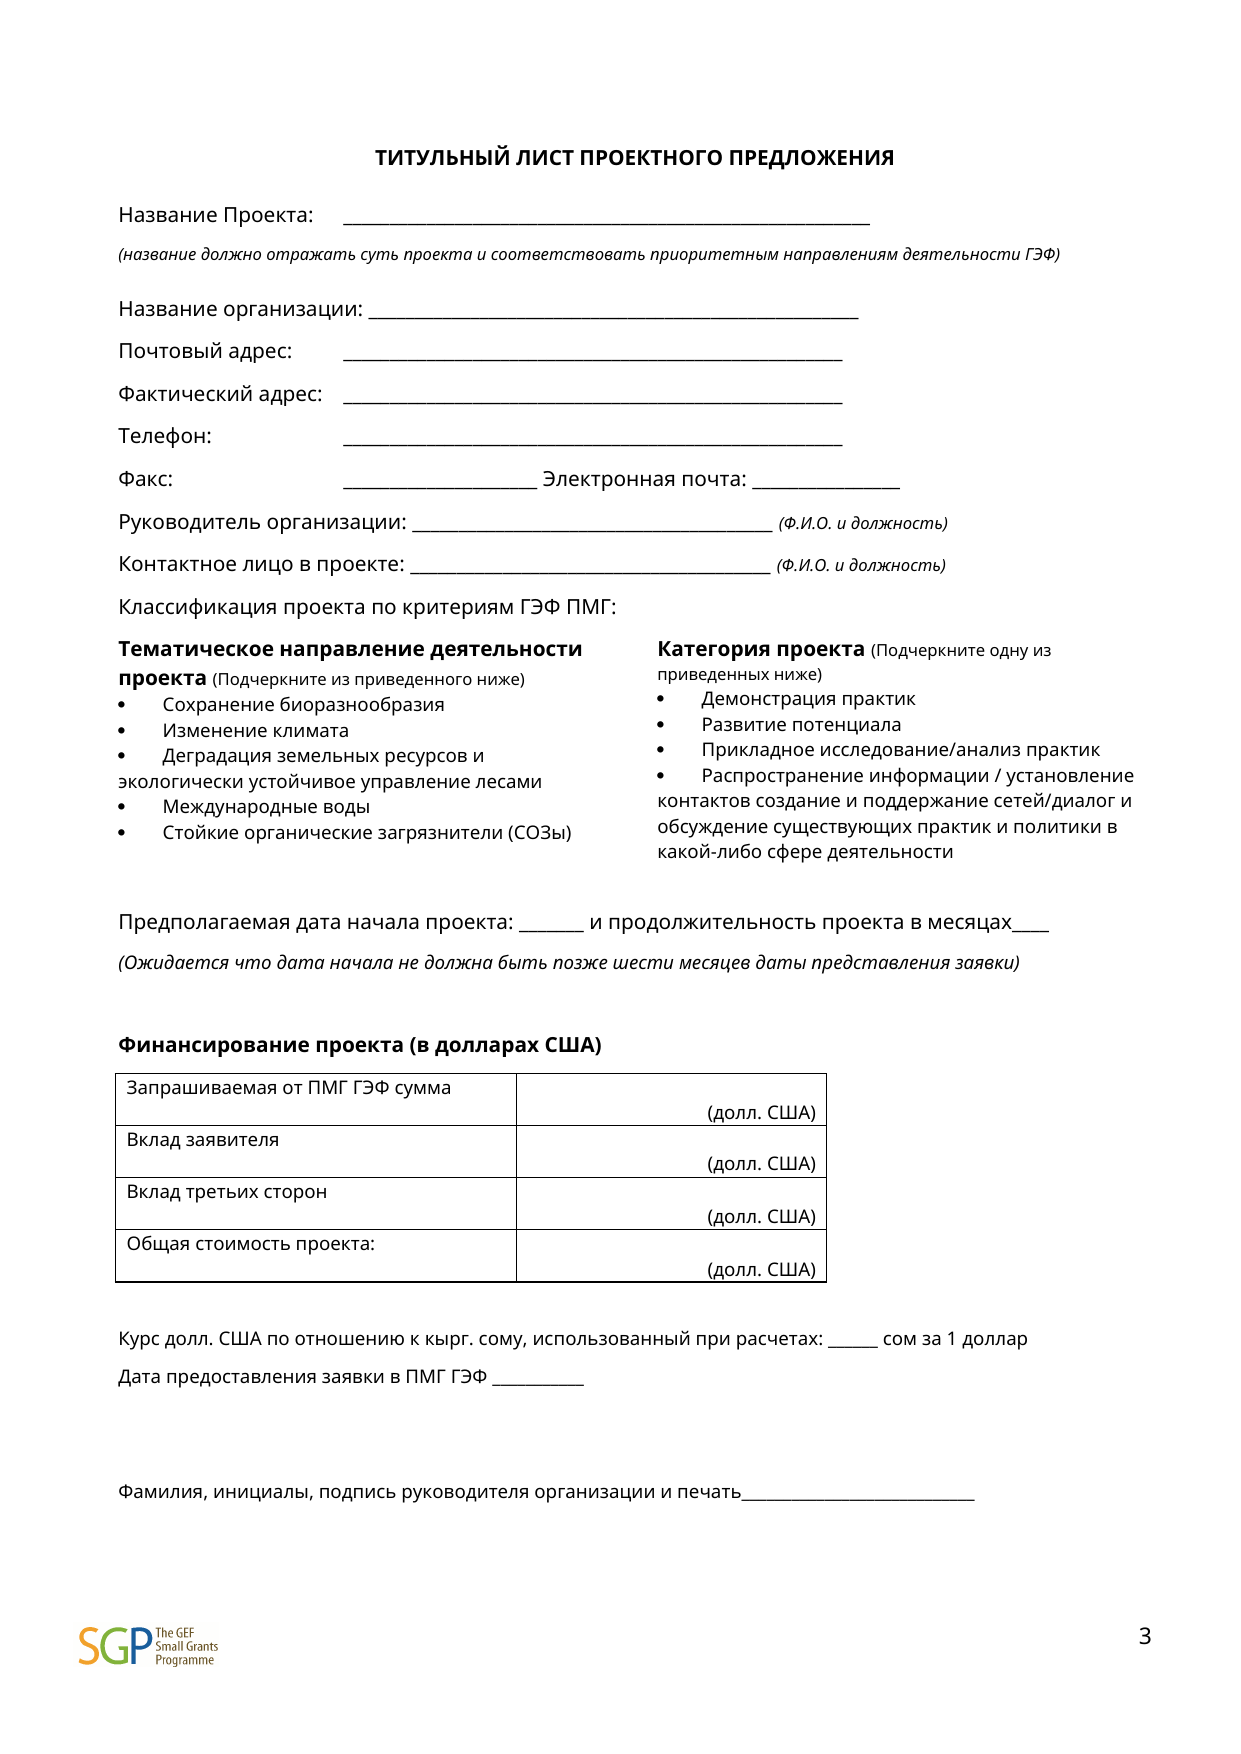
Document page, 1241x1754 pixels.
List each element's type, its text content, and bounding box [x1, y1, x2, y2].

text Название Проекта: _________________________________________________________ [118, 200, 1152, 228]
table_cell (долл. США) [517, 1126, 826, 1177]
text (Ожидается что дата начала не должна быть позже шести месяцев даты представления заявки) [118, 949, 1152, 975]
list Изменение климата [118, 717, 613, 742]
table_header Запрашиваемая от ПМГ ГЭФ сумма [116, 1074, 516, 1125]
list Международные воды [118, 793, 613, 819]
list Сохранение биоразнообразия [118, 691, 613, 717]
text Предполагаемая дата начала проекта: _______ и продолжительность проекта в месяцах____ [118, 907, 1152, 935]
text Курс долл. США по отношению к кырг. сому, использованный при расчетах: ______ сом за 1 доллар [118, 1325, 1152, 1351]
text Название организации: _____________________________________________________ [118, 294, 1152, 322]
table_cell Вклад третьих сторон [116, 1178, 516, 1229]
list Демонстрация практик [657, 686, 1152, 711]
text Категория проекта (Подчеркните одну из приведенных ниже) [657, 634, 1152, 686]
text (название должно отражать суть проекта и соответствовать приоритетным направлениям деятельности ГЭФ) [118, 243, 1152, 265]
table_cell Общая стоимость проекта: [116, 1230, 516, 1281]
table_cell (долл. США) [517, 1178, 826, 1229]
text Фактический адрес: ______________________________________________________ [118, 379, 1152, 407]
text Дата предоставления заявки в ПМГ ГЭФ ___________ [118, 1363, 1152, 1389]
text Почтовый адрес: ______________________________________________________ [118, 336, 1152, 365]
text Классификация проекта по критериям ГЭФ ПМГ: [118, 592, 1152, 620]
list Стойкие органические загрязнители (СОЗы) [118, 819, 613, 844]
subtitle ТИТУЛЬНЫЙ ЛИСТ ПРОЕКТНОГО ПРЕДЛОЖЕНИЯ [118, 143, 1152, 172]
text Телефон: ______________________________________________________ [118, 422, 1152, 450]
text Контактное лицо в проекте: _______________________________________ (Ф.И.О. и должность) [118, 549, 1152, 578]
table_cell Вклад заявителя [116, 1126, 516, 1177]
picture [72, 1622, 220, 1666]
text Фамилия, инициалы, подпись руководителя организации и печать____________________________ [118, 1478, 1152, 1503]
list Прикладное исследование/анализ практик [657, 737, 1152, 762]
list Развитие потенциала [657, 711, 1152, 737]
text Финансирование проекта (в долларах США) [118, 1030, 1152, 1059]
text Факс: _____________________ Электронная почта: ________________ [118, 464, 1152, 493]
list Распространение информации / установление контактов создание и поддержание сетей/диалог и обсуждение существующих практик и политики в какой-либо сфере деятельности [657, 762, 1152, 864]
text Руководитель организации: _______________________________________ (Ф.И.О. и должность) [118, 507, 1152, 535]
list Деградация земельных ресурсов и экологически устойчивое управление лесами [118, 742, 613, 793]
table_header (долл. США) [517, 1074, 826, 1125]
text Тематическое направление деятельности проекта (Подчеркните из приведенного ниже) [118, 634, 613, 691]
table_cell (долл. США) [517, 1230, 826, 1281]
